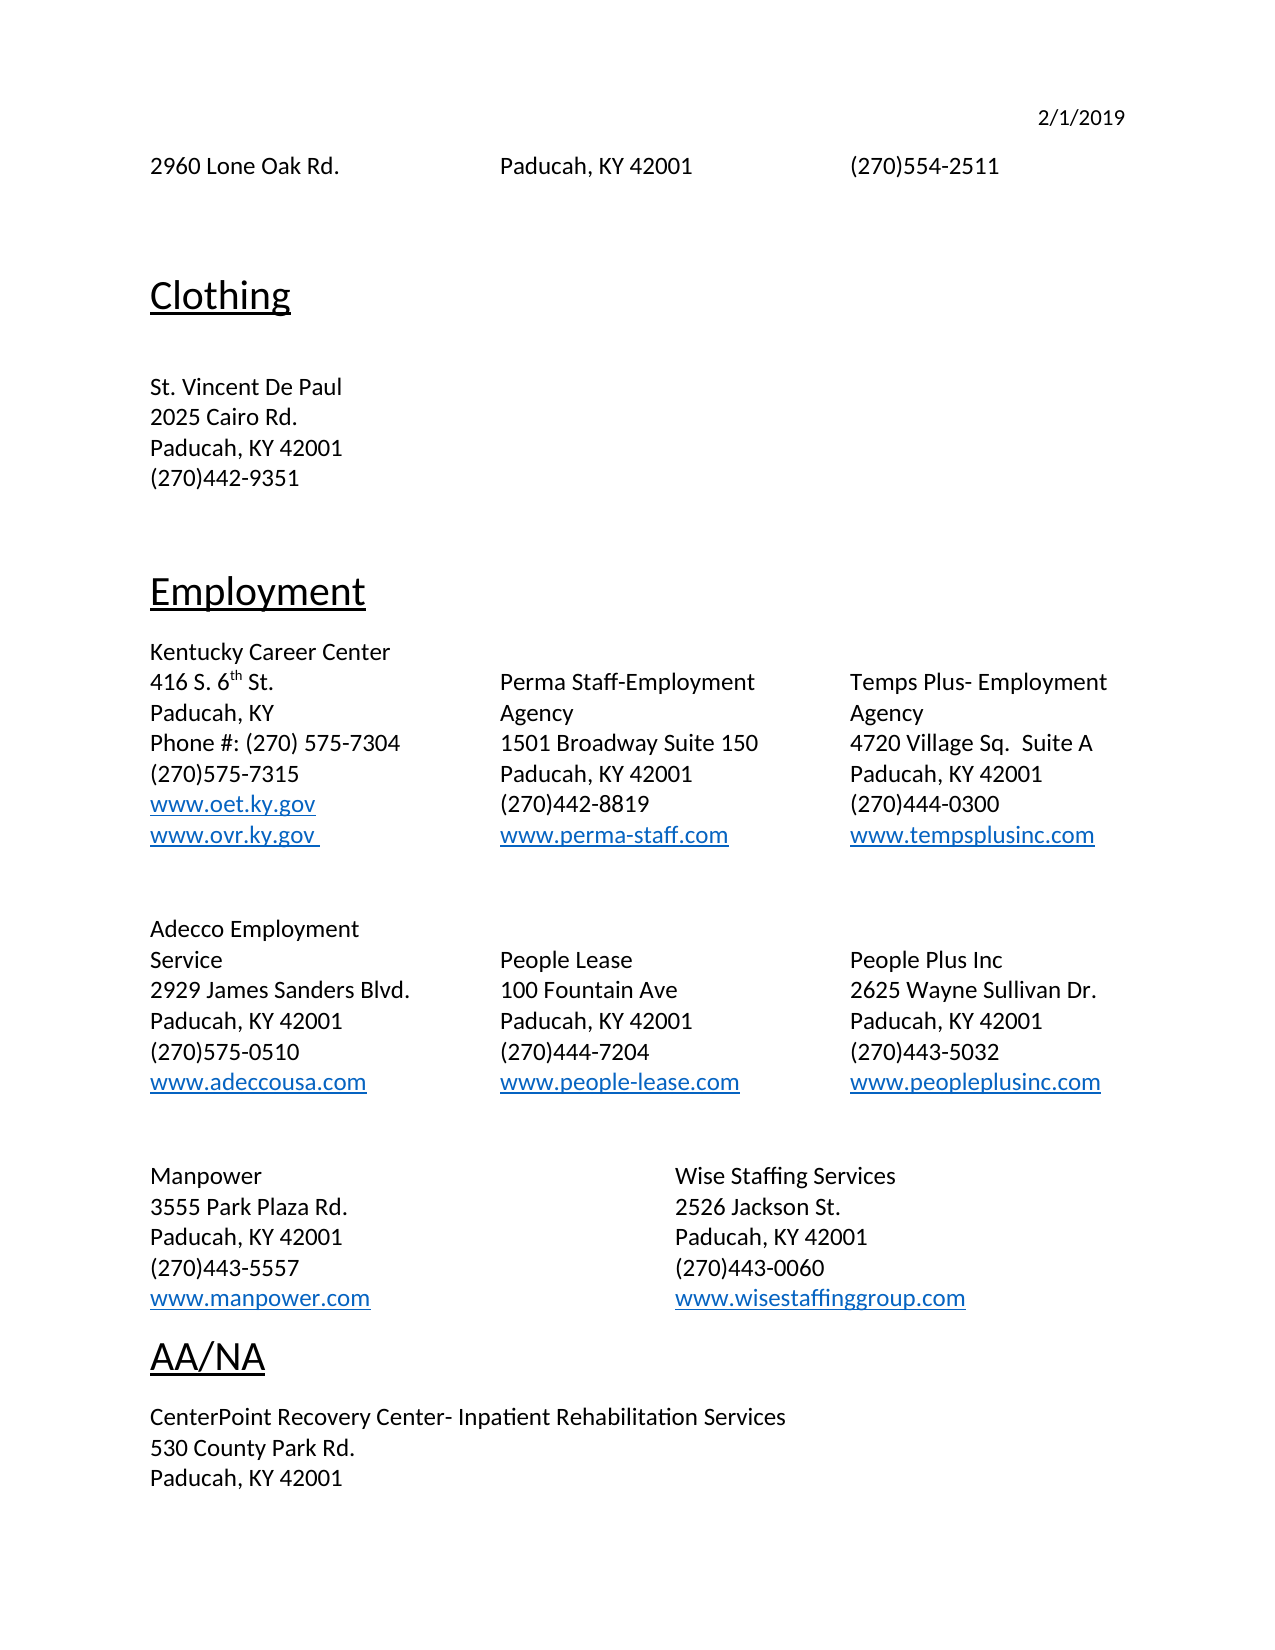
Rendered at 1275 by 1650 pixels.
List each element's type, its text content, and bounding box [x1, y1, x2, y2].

text www.manpower.com [150, 1283, 600, 1313]
text Employment [150, 564, 1125, 615]
text Paducah, KY 42001 [150, 1222, 600, 1252]
text 2526 Jackson St. [675, 1191, 1125, 1222]
text Phone #: (270) 575-7304 (270)575-7315 [150, 728, 425, 789]
text www.people-lease.com [500, 1066, 775, 1097]
text 1501 Broadway Suite 150 [500, 728, 775, 758]
text 530 County Park Rd. [150, 1432, 1125, 1462]
text Paducah, KY 42001 [500, 1005, 775, 1036]
text www.tempsplusinc.com [850, 819, 1125, 850]
text (270)442-9351 [150, 462, 1125, 493]
text Paducah, KY 42001 [500, 150, 775, 181]
text www.perma-staff.com [500, 819, 775, 850]
text Adecco Employment Service [150, 913, 425, 974]
text Paducah, KY 42001 [675, 1222, 1125, 1252]
text People Plus Inc [850, 944, 1125, 974]
text 2960 Lone Oak Rd. [150, 150, 425, 181]
text (270)443-5032 [850, 1036, 1125, 1066]
text Kentucky Career Center [150, 636, 425, 667]
text www.peopleplusinc.com [850, 1066, 1125, 1097]
text 2929 James Sanders Blvd. [150, 974, 425, 1005]
text (270)443-0060 [675, 1252, 1125, 1283]
text Paducah, KY 42001 [850, 1005, 1125, 1036]
text Manpower [150, 1161, 600, 1191]
text (270)444-0300 [850, 789, 1125, 819]
text Clothing [150, 269, 1125, 319]
text www.adeccousa.com [150, 1066, 425, 1097]
text 4720 Village Sq. Suite A [850, 728, 1125, 758]
text (270)575-0510 [150, 1036, 425, 1066]
text Perma Staff-Employment Agency [500, 667, 775, 728]
text Temps Plus- Employment Agency [850, 667, 1125, 728]
text 100 Fountain Ave [500, 974, 775, 1005]
text (270)444-7204 [500, 1036, 775, 1066]
text St. Vincent De Paul [150, 371, 1125, 401]
text 416 S. 6th St. [150, 667, 425, 697]
text (270)442-8819 [500, 789, 775, 819]
text Paducah, KY 42001 [850, 758, 1125, 789]
text www.oet.ky.gov www.ovr.ky.gov [150, 789, 425, 850]
text People Lease [500, 944, 775, 974]
text AA/NA [150, 1330, 1125, 1381]
text (270)443-5557 [150, 1252, 600, 1283]
text (270)554-2511 [850, 150, 1125, 181]
text Paducah, KY [150, 697, 425, 728]
text 3555 Park Plaza Rd. [150, 1191, 600, 1222]
text Paducah, KY 42001 [150, 432, 1125, 462]
text Paducah, KY 42001 [500, 758, 775, 789]
text www.wisestaffinggroup.com [675, 1283, 1125, 1313]
text 2025 Cairo Rd. [150, 401, 1125, 432]
text Paducah, KY 42001 [150, 1462, 1125, 1493]
text Paducah, KY 42001 [150, 1005, 425, 1036]
text CenterPoint Recovery Center- Inpatient Rehabilitation Services [150, 1401, 1125, 1432]
text 2625 Wayne Sullivan Dr. [850, 974, 1125, 1005]
text Wise Staffing Services [675, 1161, 1125, 1191]
